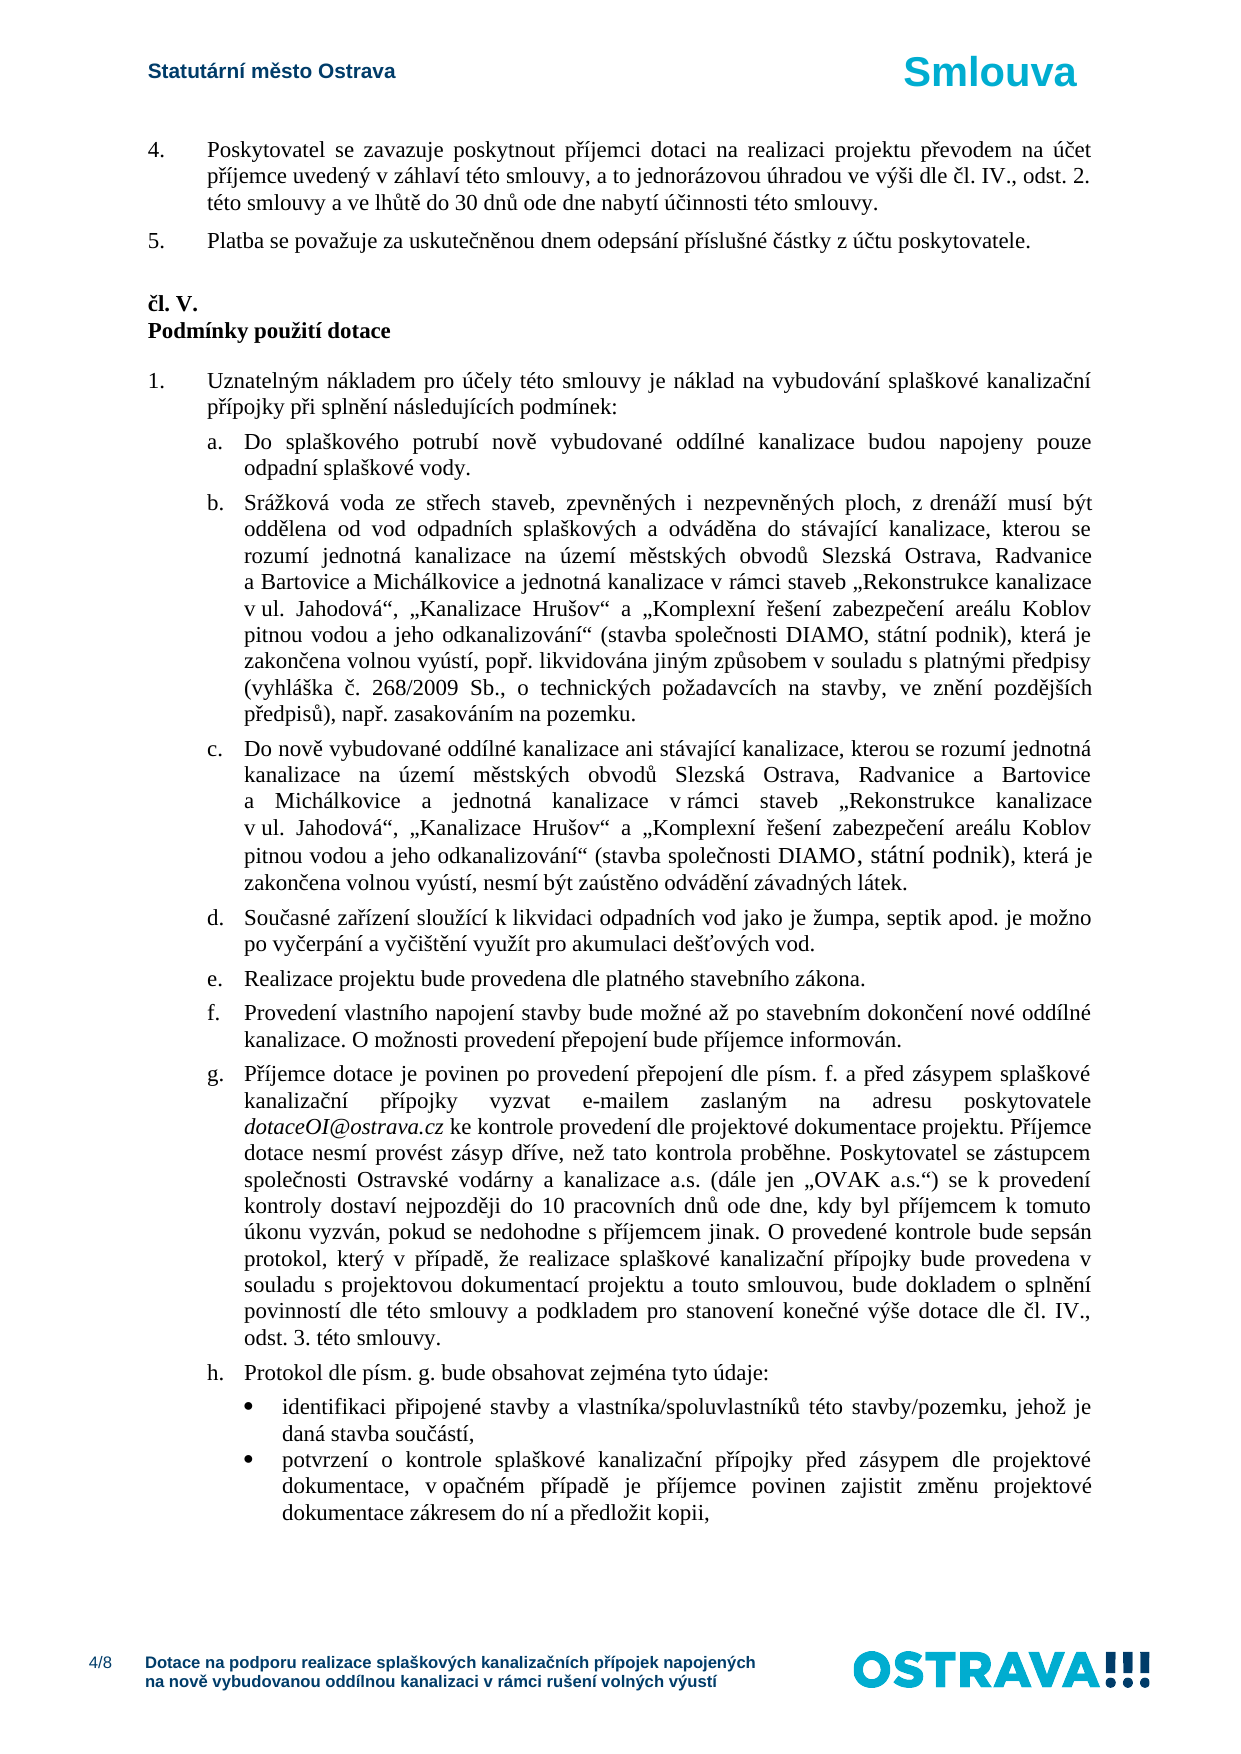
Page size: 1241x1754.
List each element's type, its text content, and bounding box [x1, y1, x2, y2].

list Uznatelným nákladem pro účely této smlouvy je náklad na vybudování splaškové kanalizační přípojky při splnění následujících podmínek: [148, 367, 1092, 420]
list identifikaci připojené stavby a vlastníka/spoluvlastníků této stavby/pozemku, jehož je daná stavba součástí, [244, 1393, 1092, 1446]
list Současné zařízení sloužící k likvidaci odpadních vod jako je žumpa, septik apod. je možno po vyčerpání a vyčištění využít pro akumulaci dešťových vod. [207, 903, 1092, 956]
list Srážková voda ze střech staveb, zpevněných i nezpevněných ploch, z drenáží musí být oddělena od vod odpadních splaškových a odváděna do stávající kanalizace, kterou se rozumí jednotná kanalizace na území městských obvodů Slezská Ostrava, Radvanice a Bartovice a Michálkovice a jednotná kanalizace v rámci staveb „Rekonstrukce kanalizace v ul. Jahodová“, „Kanalizace Hrušov“ a „Komplexní řešení zabezpečení areálu Koblov pitnou vodou a jeho odkanalizování“ (stavba společnosti DIAMO, státní podnik), která je zakončena volnou vyústí, popř. likvidována jiným způsobem v souladu s platnými předpisy (vyhláška č. 268/2009 Sb., o technických požadavcích na stavby, ve znění pozdějších předpisů), např. zasakováním na pozemku. [207, 489, 1092, 726]
text čl. V. [148, 290, 1092, 317]
list Platba se považuje za uskutečněnou dnem odepsání příslušné částky z účtu poskytovatele. [148, 227, 1092, 254]
picture [853, 1651, 1150, 1688]
list Do splaškového potrubí nově vybudované oddílné kanalizace budou napojeny pouze odpadní splaškové vody. [207, 428, 1092, 481]
text Podmínky použití dotace [148, 317, 1092, 343]
list Poskytovatel se zavazuje poskytnout příjemci dotaci na realizaci projektu převodem na účet příjemce uvedený v záhlaví této smlouvy, a to jednorázovou úhradou ve výši dle čl. IV., odst. 2. této smlouvy a ve lhůtě do 30 dnů ode dne nabytí účinnosti této smlouvy. [148, 136, 1092, 215]
list Protokol dle písm. g. bude obsahovat zejména tyto údaje: [207, 1358, 1092, 1385]
list Do nově vybudované oddílné kanalizace ani stávající kanalizace, kterou se rozumí jednotná kanalizace na území městských obvodů Slezská Ostrava, Radvanice a Bartovice a Michálkovice a jednotná kanalizace v rámci staveb „Rekonstrukce kanalizace v ul. Jahodová“, „Kanalizace Hrušov“ a „Komplexní řešení zabezpečení areálu Koblov pitnou vodou a jeho odkanalizování“ (stavba společnosti DIAMO, státní podnik), která je zakončena volnou vyústí, nesmí být zaústěno odvádění závadných látek. [207, 735, 1092, 895]
list potvrzení o kontrole splaškové kanalizační přípojky před zásypem dle projektové dokumentace, v opačném případě je příjemce povinen zajistit změnu projektové dokumentace zákresem do ní a předložit kopii, [244, 1446, 1092, 1525]
list Realizace projektu bude provedena dle platného stavebního zákona. [207, 964, 1092, 991]
list Provedení vlastního napojení stavby bude možné až po stavebním dokončení nové oddílné kanalizace. O možnosti provedení přepojení bude příjemce informován. [207, 999, 1092, 1052]
list Příjemce dotace je povinen po provedení přepojení dle písm. f. a před zásypem splaškové kanalizační přípojky vyzvat e-mailem zaslaným na adresu poskytovatele dotaceOI@ostrava.cz ke kontrole provedení dle projektové dokumentace projektu. Příjemce dotace nesmí provést zásyp dříve, než tato kontrola proběhne. Poskytovatel se zástupcem společnosti Ostravské vodárny a kanalizace a.s. (dále jen „OVAK a.s.“) se k provedení kontroly dostaví nejpozději do 10 pracovních dnů ode dne, kdy byl příjemcem k tomuto úkonu vyzván, pokud se nedohodne s příjemcem jinak. O provedené kontrole bude sepsán protokol, který v případě, že realizace splaškové kanalizační přípojky bude provedena v souladu s projektovou dokumentací projektu a touto smlouvou, bude dokladem o splnění povinností dle této smlouvy a podkladem pro stanovení konečné výše dotace dle čl. IV., odst. 3. této smlouvy. [207, 1060, 1092, 1350]
